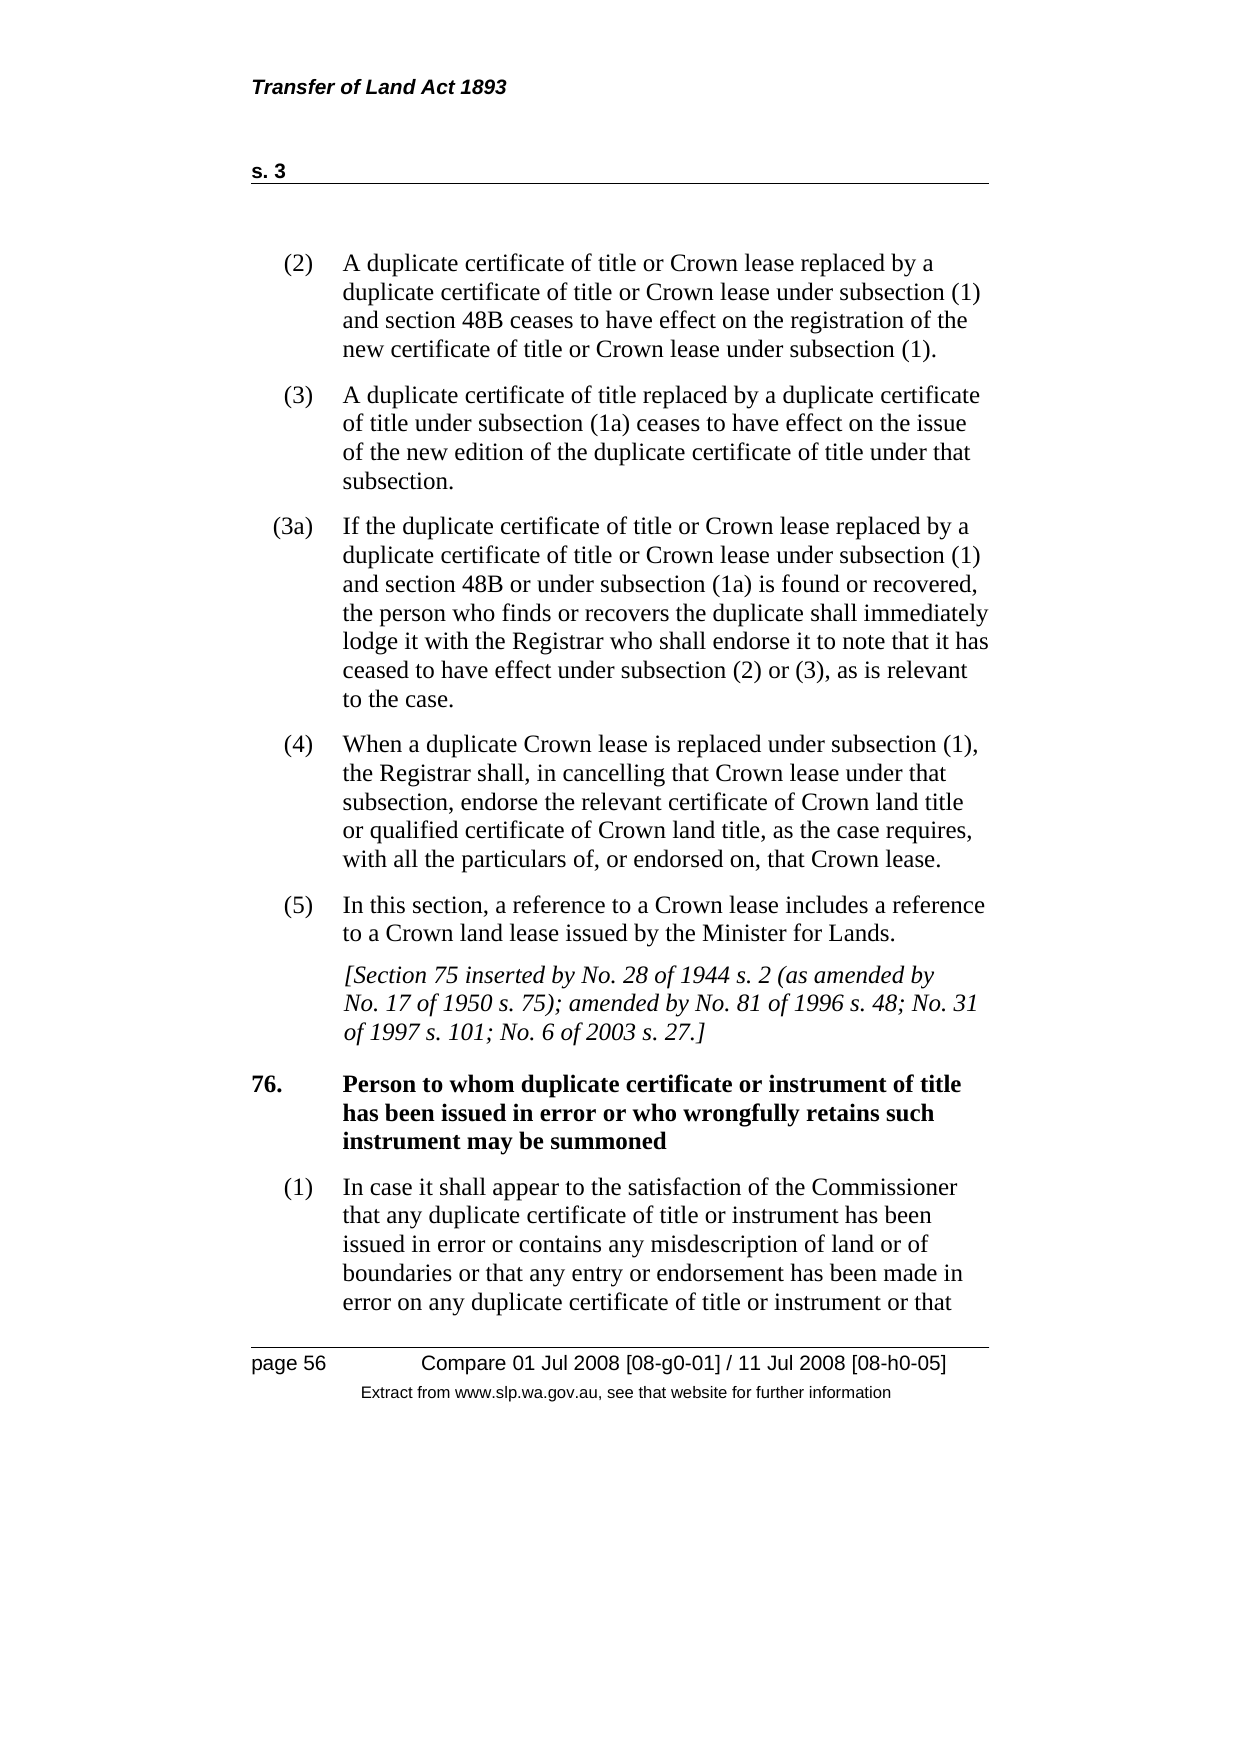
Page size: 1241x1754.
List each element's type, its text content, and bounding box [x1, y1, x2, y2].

text (3a) If the duplicate certificate of title or Crown lease replaced by a duplicate certificate of title or Crown lease under subsection (1) and section 48B or under subsection (1a) is found or recovered, the person who finds or recovers the duplicate shall immediately lodge it with the Registrar who shall endorse it to note that it has ceased to have effect under subsection (2) or (3), as is relevant to the case. [251, 511, 989, 713]
text (5) In this section, a reference to a Crown lease includes a reference to a Crown land lease issued by the Minister for Lands. [251, 890, 989, 947]
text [251, 1172, 989, 1316]
subtitle 76. Person to whom duplicate certificate or instrument of title has been issued in error or who wrongfully retains such instrument may be summoned [251, 1069, 989, 1155]
text [Section 75 inserted by No. 28 of 1944 s. 2 (as amended by No. 17 of 1950 s. 75); amended by No. 81 of 1996 s. 48; No. 31 of 1997 s. 101; No. 6 of 2003 s. 27.] [251, 960, 989, 1046]
text (2) A duplicate certificate of title or Crown lease replaced by a duplicate certificate of title or Crown lease under subsection (1) and section 48B ceases to have effect on the registration of the new certificate of title or Crown lease under subsection (1). [251, 248, 989, 363]
text (4) When a duplicate Crown lease is replaced under subsection (1), the Registrar shall, in cancelling that Crown lease under that subsection, endorse the relevant certificate of Crown land title or qualified certificate of Crown land title, as the case requires, with all the particulars of, or endorsed on, that Crown lease. [251, 729, 989, 873]
text (3) A duplicate certificate of title replaced by a duplicate certificate of title under subsection (1a) ceases to have effect on the issue of the new edition of the duplicate certificate of title under that subsection. [251, 380, 989, 495]
